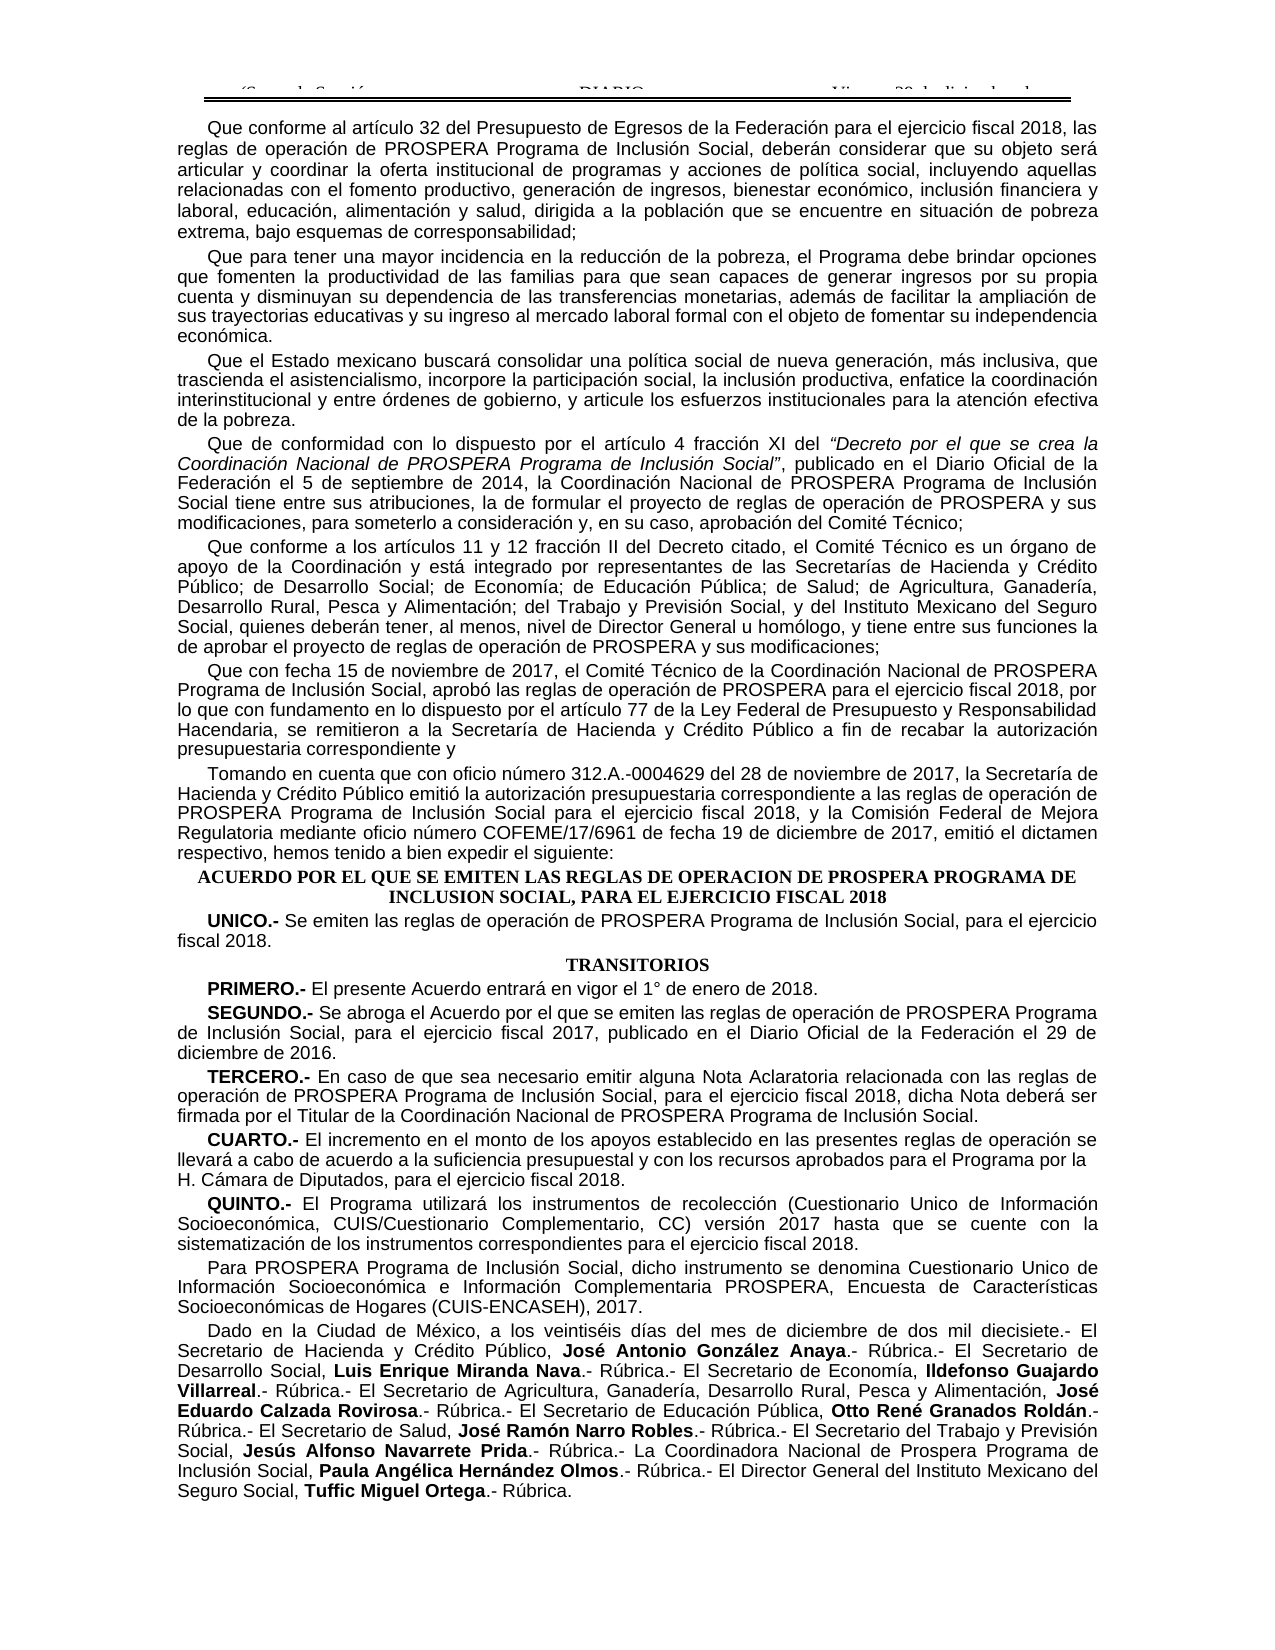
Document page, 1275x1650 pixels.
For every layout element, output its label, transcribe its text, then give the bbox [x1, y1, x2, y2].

text Para PROSPERA Programa de Inclusión Social, dicho instrumento se denomina Cuestionario Unico de Información Socioeconómica e Información Complementaria PROSPERA, Encuesta de Características Socioeconómicas de Hogares (CUIS-ENCASEH), 2017. [177, 1258, 1098, 1317]
text Que para tener una mayor incidencia en la reducción de la pobreza, el Programa debe brindar opciones que fomenten la productividad de las familias para que sean capaces de generar ingresos por su propia cuenta y disminuyan su dependencia de las transferencias monetarias, además de facilitar la ampliación de sus trayectorias educativas y su ingreso al mercado laboral formal con el objeto de fomentar su independencia económica. [177, 248, 1098, 346]
text QUINTO.- El Programa utilizará los instrumentos de recolección (Cuestionario Unico de Información Socioeconómica, CUIS/Cuestionario Complementario, CC) versión 2017 hasta que se cuente con la sistematización de los instrumentos correspondientes para el ejercicio fiscal 2018. [177, 1195, 1098, 1254]
subtitle ACUERDO POR EL QUE SE EMITEN LAS REGLAS DE OPERACION DE PROSPERA PROGRAMA DE INCLUSION SOCIAL, PARA EL EJERCICIO FISCAL 2018 [197, 868, 1079, 907]
text H. Cámara de Diputados, para el ejercicio fiscal 2018. [177, 1171, 1112, 1191]
text PRIMERO.- El presente Acuerdo entrará en vigor el 1° de enero de 2018. [207, 978, 1112, 1000]
subtitle TRANSITORIOS [270, 954, 1005, 976]
text UNICO.- Se emiten las reglas de operación de PROSPERA Programa de Inclusión Social, para el ejercicio fiscal 2018. [177, 912, 1098, 951]
text Que de conformidad con lo dispuesto por el artículo 4 fracción XI del “Decreto por el que se crea la Coordinación Nacional de PROSPERA Programa de Inclusión Social”, publicado en el Diario Oficial de la Federación el 5 de septiembre de 2014, la Coordinación Nacional de PROSPERA Programa de Inclusión Social tiene entre sus atribuciones, la de formular el proyecto de reglas de operación de PROSPERA y sus modificaciones, para someterlo a consideración y, en su caso, aprobación del Comité Técnico; [177, 435, 1098, 533]
text Que el Estado mexicano buscará consolidar una política social de nueva generación, más inclusiva, que trascienda el asistencialismo, incorpore la participación social, la inclusión productiva, enfatice la coordinación interinstitucional y entre órdenes de gobierno, y articule los esfuerzos institucionales para la atención efectiva de la pobreza. [177, 352, 1098, 430]
text Tomando en cuenta que con oficio número 312.A.-0004629 del 28 de noviembre de 2017, la Secretaría de Hacienda y Crédito Público emitió la autorización presupuestaria correspondiente a las reglas de operación de PROSPERA Programa de Inclusión Social para el ejercicio fiscal 2018, y la Comisión Federal de Mejora Regulatoria mediante oficio número COFEME/17/6961 de fecha 19 de diciembre de 2017, emitió el dictamen respectivo, hemos tenido a bien expedir el siguiente: [177, 765, 1098, 863]
text Dado en la Ciudad de México, a los veintiséis días del mes de diciembre de dos mil diecisiete.- El Secretario de Hacienda y Crédito Público, José Antonio González Anaya.- Rúbrica.- El Secretario de Desarrollo Social, Luis Enrique Miranda Nava.- Rúbrica.- El Secretario de Economía, Ildefonso Guajardo Villarreal.- Rúbrica.- El Secretario de Agricultura, Ganadería, Desarrollo Rural, Pesca y Alimentación, José Eduardo Calzada Rovirosa.- Rúbrica.- El Secretario de Educación Pública, Otto René Granados Roldán.- Rúbrica.- El Secretario de Salud, José Ramón Narro Robles.- Rúbrica.- El Secretario del Trabajo y Previsión Social, Jesús Alfonso Navarrete Prida.- Rúbrica.- La Coordinadora Nacional de Prospera Programa de Inclusión Social, Paula Angélica Hernández Olmos.- Rúbrica.- El Director General del Instituto Mexicano del Seguro Social, Tuffic Miguel Ortega.- Rúbrica. [177, 1322, 1099, 1501]
text Que con fecha 15 de noviembre de 2017, el Comité Técnico de la Coordinación Nacional de PROSPERA Programa de Inclusión Social, aprobó las reglas de operación de PROSPERA para el ejercicio fiscal 2018, por lo que con fundamento en lo dispuesto por el artículo 77 de la Ley Federal de Presupuesto y Responsabilidad Hacendaria, se remitieron a la Secretaría de Hacienda y Crédito Público a fin de recabar la autorización presupuestaria correspondiente y [177, 661, 1098, 760]
text Que conforme a los artículos 11 y 12 fracción II del Decreto citado, el Comité Técnico es un órgano de apoyo de la Coordinación y está integrado por representantes de las Secretarías de Hacienda y Crédito Público; de Desarrollo Social; de Economía; de Educación Pública; de Salud; de Agricultura, Ganadería, Desarrollo Rural, Pesca y Alimentación; del Trabajo y Previsión Social, y del Instituto Mexicano del Seguro Social, quienes deberán tener, al menos, nivel de Director General u homólogo, y tiene entre sus funciones la de aprobar el proyecto de reglas de operación de PROSPERA y sus modificaciones; [177, 538, 1098, 657]
text Que conforme al artículo 32 del Presupuesto de Egresos de la Federación para el ejercicio fiscal 2018, las reglas de operación de PROSPERA Programa de Inclusión Social, deberán considerar que su objeto será articular y coordinar la oferta institucional de programas y acciones de política social, incluyendo aquellas relacionadas con el fomento productivo, generación de ingresos, bienestar económico, inclusión financiera y laboral, educación, alimentación y salud, dirigida a la población que se encuentre en situación de pobreza extrema, bajo esquemas de corresponsabilidad; [177, 118, 1098, 242]
text CUARTO.- El incremento en el monto de los apoyos establecido en las presentes reglas de operación se llevará a cabo de acuerdo a la suficiencia presupuestal y con los recursos aprobados para el Programa por la [177, 1131, 1098, 1171]
text SEGUNDO.- Se abroga el Acuerdo por el que se emiten las reglas de operación de PROSPERA Programa de Inclusión Social, para el ejercicio fiscal 2017, publicado en el Diario Oficial de la Federación el 29 de diciembre de 2016. [177, 1004, 1098, 1063]
text TERCERO.- En caso de que sea necesario emitir alguna Nota Aclaratoria relacionada con las reglas de operación de PROSPERA Programa de Inclusión Social, para el ejercicio fiscal 2018, dicha Nota deberá ser firmada por el Titular de la Coordinación Nacional de PROSPERA Programa de Inclusión Social. [177, 1067, 1098, 1126]
